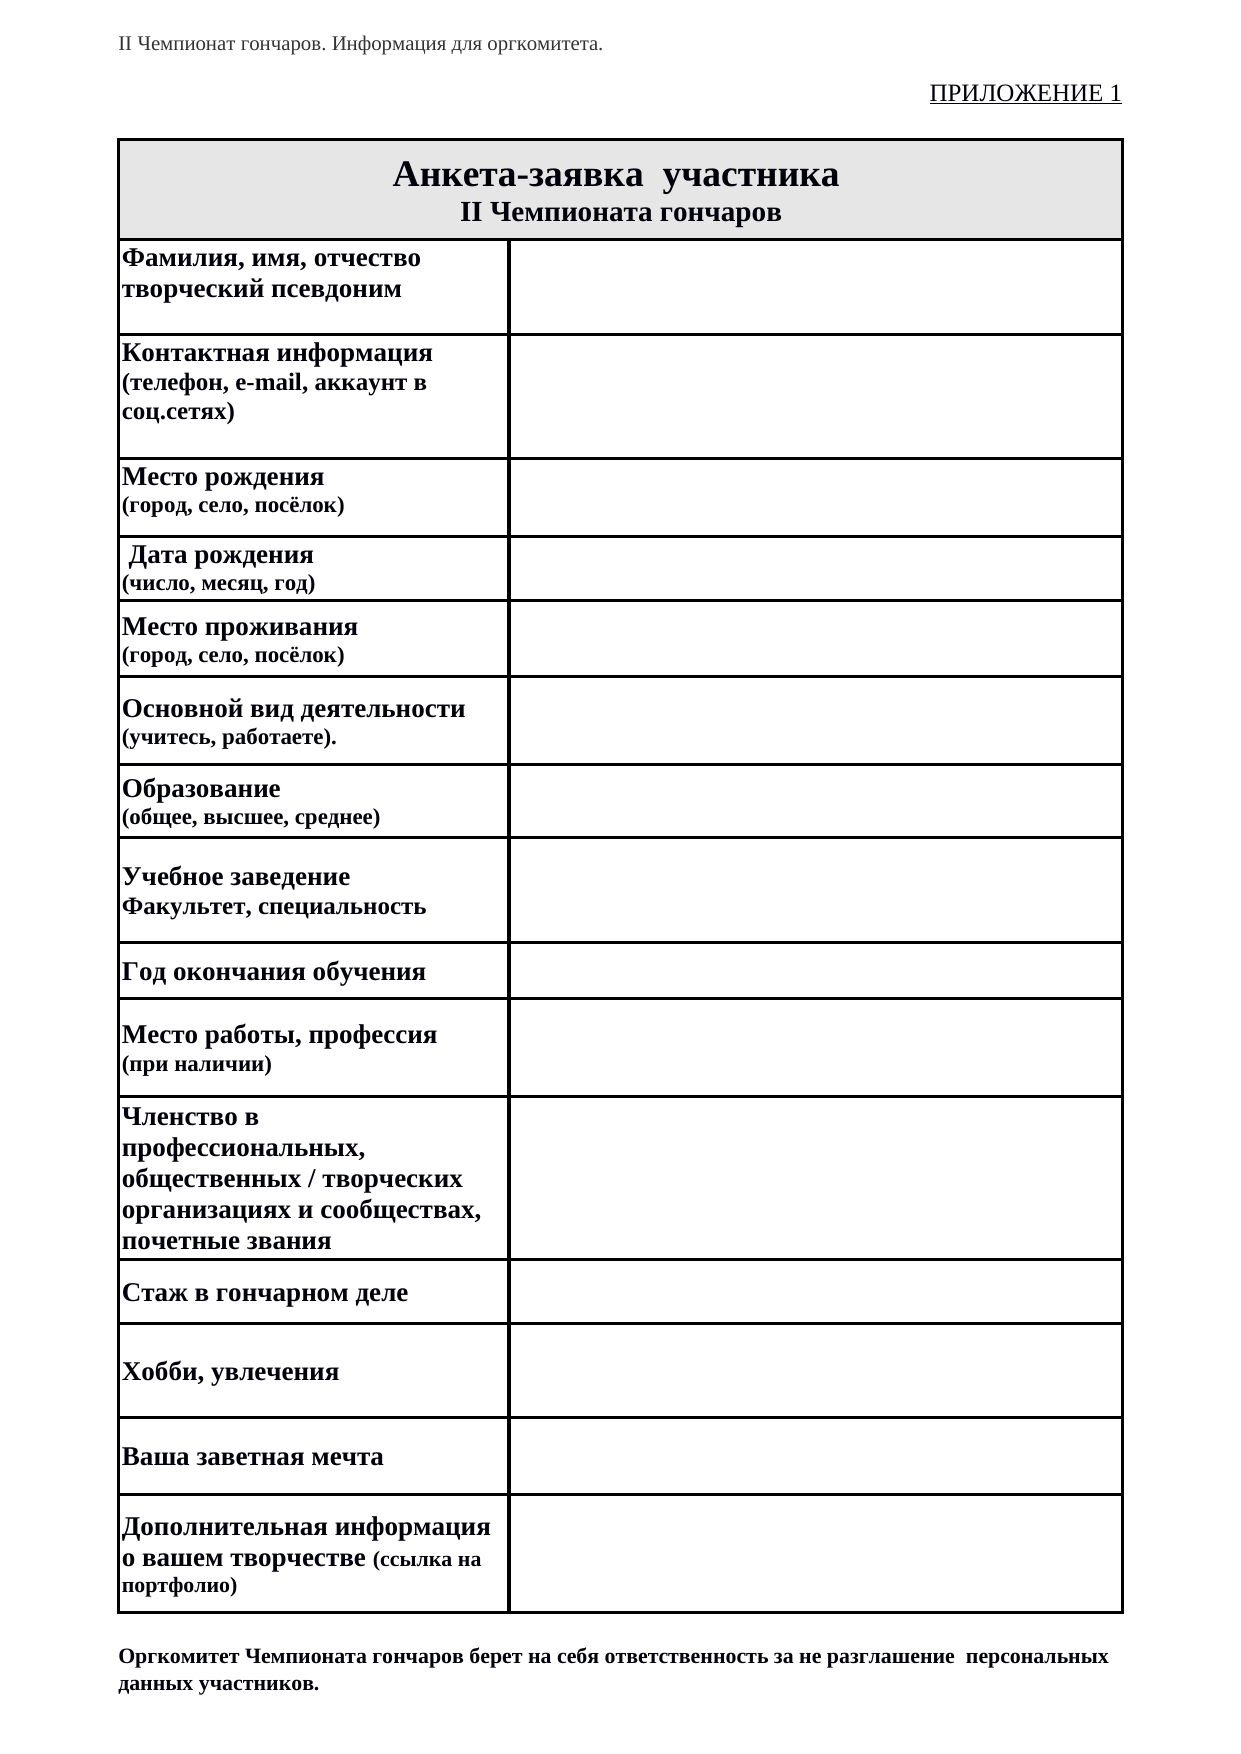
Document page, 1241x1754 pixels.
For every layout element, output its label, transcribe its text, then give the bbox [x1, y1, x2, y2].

table_cell [511, 241, 1121, 333]
table_cell Стаж в гончарном деле [120, 1261, 507, 1322]
table_cell Год окончания обучения [120, 944, 507, 997]
table_cell Учебное заведение Факультет, специальность [120, 839, 507, 941]
list ПРИЛОЖЕНИЕ 1 [231, 78, 1122, 107]
table_cell [511, 1098, 1121, 1258]
table_cell [511, 602, 1121, 675]
table_cell [511, 766, 1121, 836]
table_cell Фамилия, имя, отчество творческий псевдоним [120, 241, 507, 333]
table_cell [511, 336, 1121, 457]
table_cell [511, 944, 1121, 997]
list Оргкомитет Чемпионата гончаров берет на себя ответственность за не разглашение персональных данных участников. [118, 1643, 1122, 1695]
table_cell Контактная информация (телефон, e-mail, аккаунт в соц.сетях) [120, 336, 507, 457]
table_cell Дополнительная информация о вашем творчестве (ссылка на портфолио) [120, 1496, 507, 1611]
table_cell Основной вид деятельности (учитесь, работаете). [120, 678, 507, 763]
table_cell [511, 460, 1121, 535]
table_cell Дата рождения (число, месяц, год) [120, 538, 507, 599]
table_cell Место рождения (город, село, посёлок) [120, 460, 507, 535]
table_cell Ваша заветная мечта [120, 1419, 507, 1493]
table_cell [511, 1261, 1121, 1322]
table_cell [511, 1496, 1121, 1611]
table_cell Место работы, профессия (при наличии) [120, 1000, 507, 1095]
table_cell [511, 839, 1121, 941]
table_cell [511, 678, 1121, 763]
table_cell Образование (общее, высшее, среднее) [120, 766, 507, 836]
table_cell Хобби, увлечения [120, 1325, 507, 1416]
table_cell Членство в профессиональных, общественных / творческих организациях и сообществах, почетные звания [120, 1098, 507, 1258]
table_cell [511, 1419, 1121, 1493]
table_cell [511, 1325, 1121, 1416]
table_cell Место проживания (город, село, посёлок) [120, 602, 507, 675]
table_header Анкета-заявка участника II Чемпионата гончаров [120, 141, 1121, 238]
table_cell [511, 1000, 1121, 1095]
table_cell [511, 538, 1121, 599]
